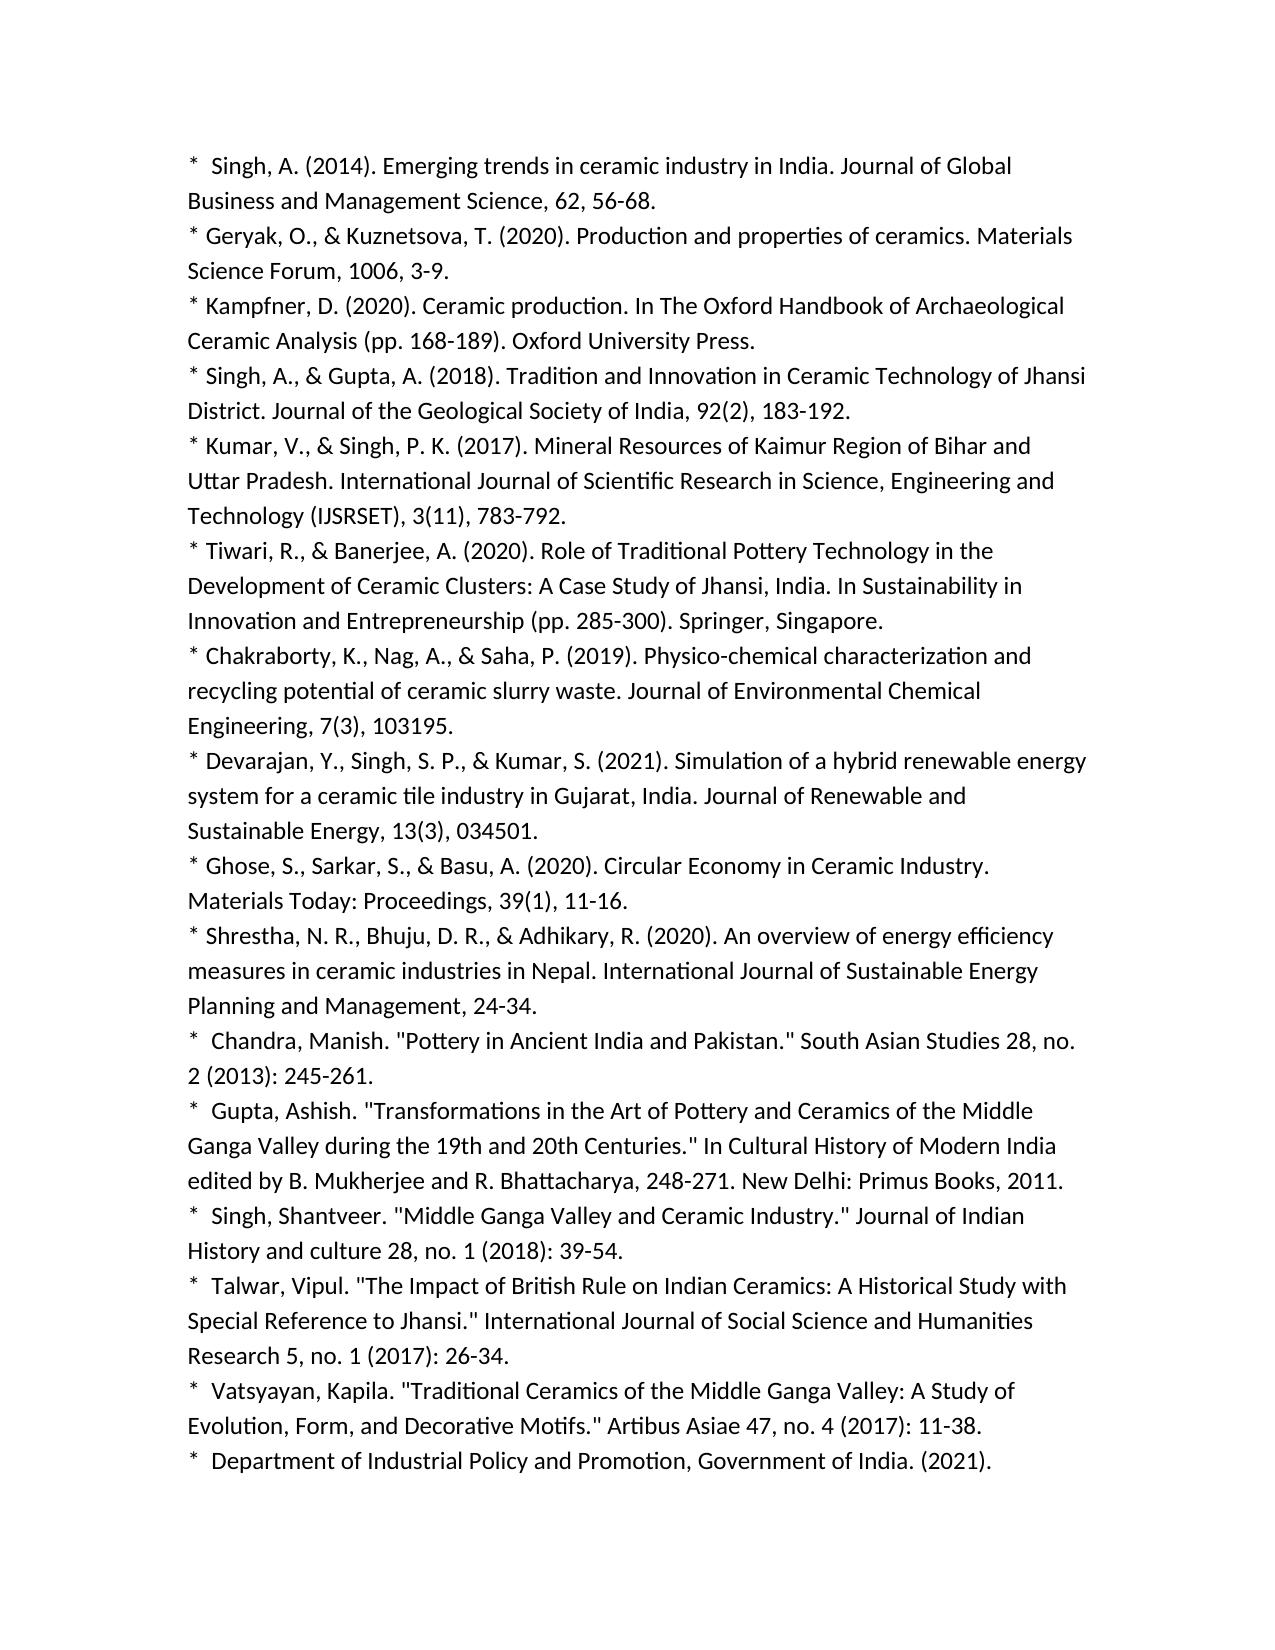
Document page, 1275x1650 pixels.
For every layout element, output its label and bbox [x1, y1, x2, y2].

text [187, 150, 1087, 1476]
